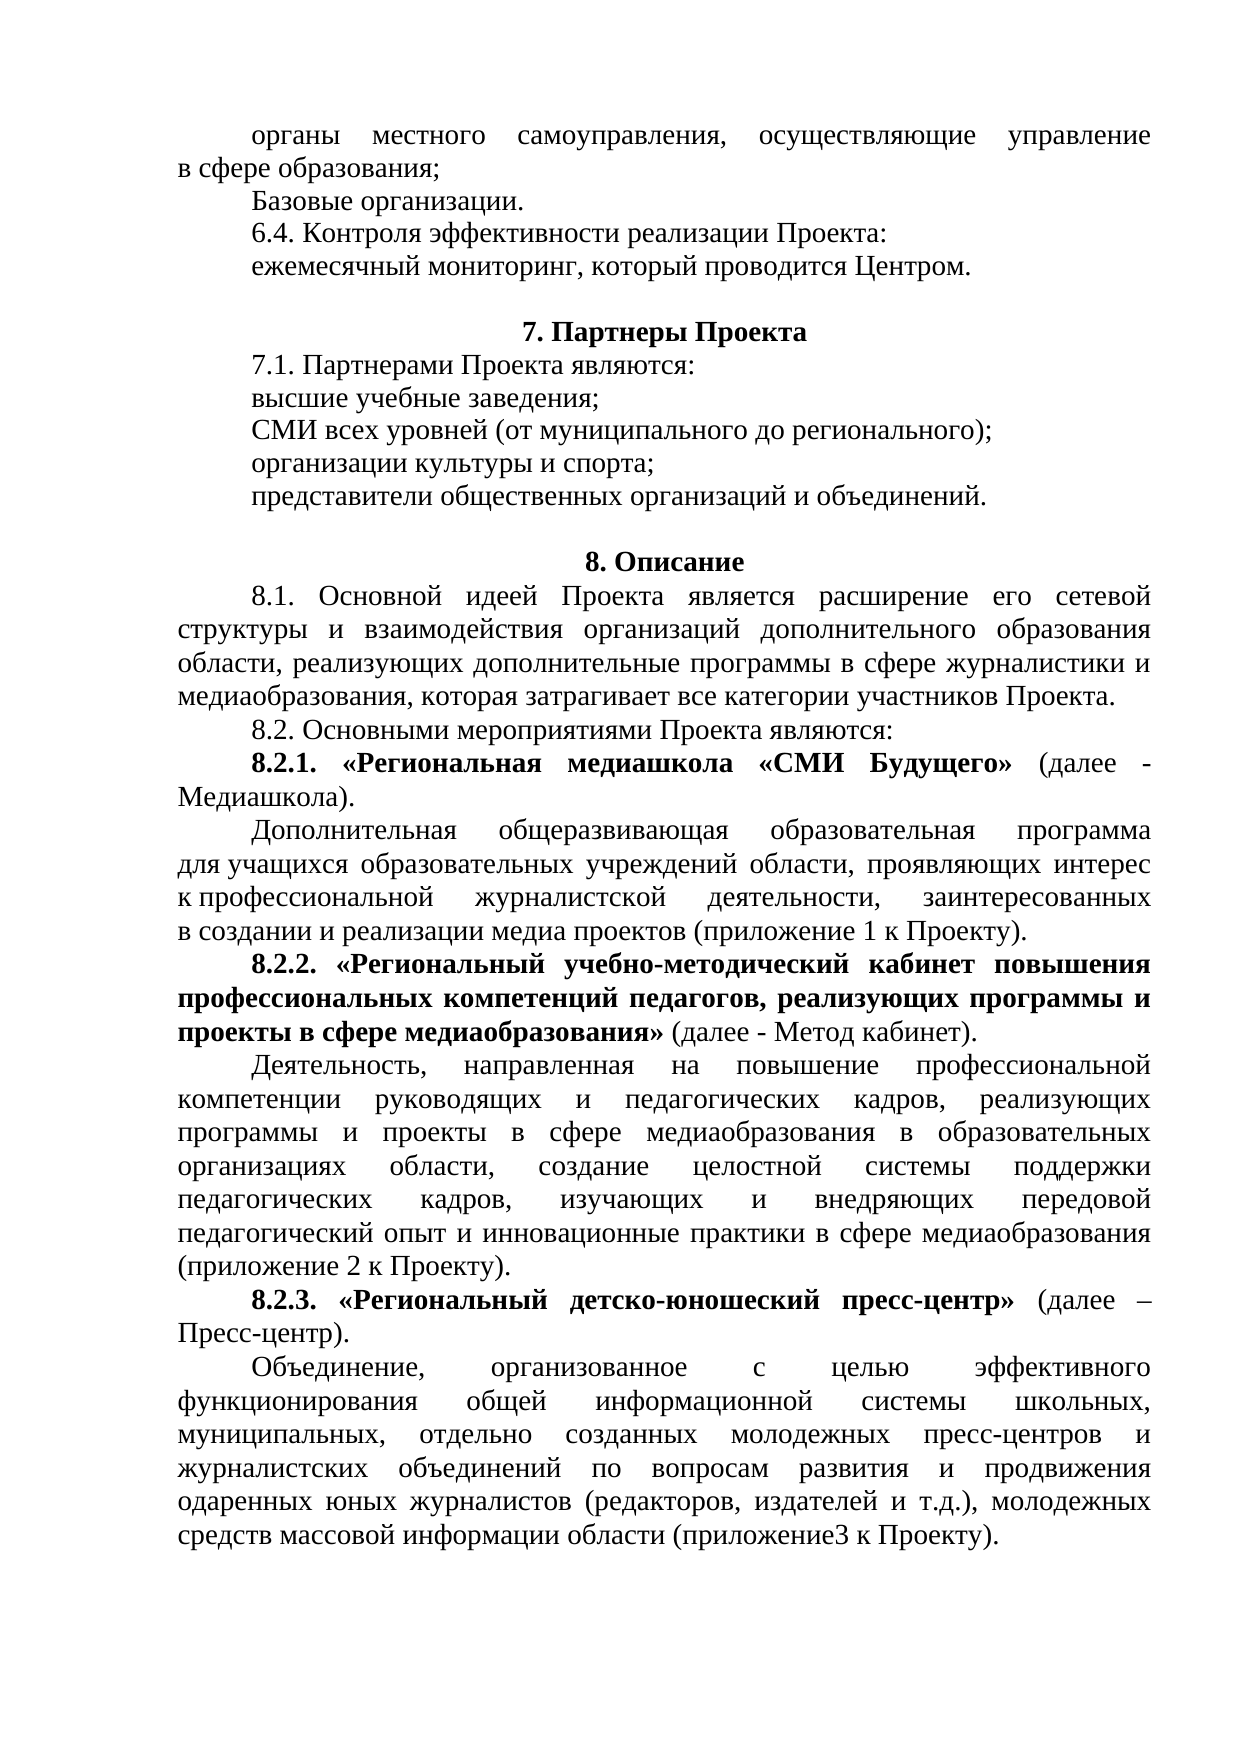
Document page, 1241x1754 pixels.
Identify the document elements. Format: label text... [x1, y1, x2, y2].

text 8.2.3. «Региональный детско-юношеский пресс-центр» (далее – Пресс-центр). [177, 1282, 1152, 1349]
text высшие учебные заведения; [177, 381, 1152, 413]
text Деятельность, направленная на повышение профессиональной компетенции руководящих и педагогических кадров, реализующих программы и проекты в сфере медиаобразования в образовательных организациях области, создание целостной системы поддержки педагогических кадров, изучающих и внедряющих передовой педагогический опыт и инновационные практики в сфере медиаобразования (приложение 2 к Проекту). [177, 1047, 1152, 1282]
text СМИ всех уровней (от муниципального до регионального); [177, 413, 1152, 446]
text 8.2.1. «Региональная медиашкола «СМИ Будущего» (далее - Медиашкола). [177, 745, 1152, 812]
text 8.1. Основной идеей Проекта является расширение его сетевой структуры и взаимодействия организаций дополнительного образования области, реализующих дополнительные программы в сфере журналистики и медиаобразования, которая затрагивает все категории участников Проекта. [177, 578, 1152, 712]
text 7. Партнеры Проекта [177, 315, 1152, 348]
text ежемесячный мониторинг, который проводится Центром. [177, 249, 1152, 282]
text Базовые организации. [177, 184, 1152, 217]
text Дополнительная общеразвивающая образовательная программа для учащихся образовательных учреждений области, проявляющих интерес к профессиональной журналистской деятельности, заинтересованных в создании и реализации медиа проектов (приложение 1 к Проекту). [177, 812, 1152, 947]
text 8.2. Основными мероприятиями Проекта являются: [177, 712, 1152, 745]
text органы местного самоуправления, осуществляющие управление в сфере образования; [177, 118, 1152, 184]
text 8. Описание [177, 545, 1152, 578]
text Объединение, организованное с целью эффективного функционирования общей информационной системы школьных, муниципальных, отдельно созданных молодежных пресс-центров и журналистских объединений по вопросам развития и продвижения одаренных юных журналистов (редакторов, издателей и т.д.), молодежных средств массовой информации области (приложение3 к Проекту). [177, 1349, 1152, 1550]
text 6.4. Контроля эффективности реализации Проекта: [177, 217, 1152, 249]
text представители общественных организаций и объединений. [177, 479, 1152, 512]
text 7.1. Партнерами Проекта являются: [177, 348, 1152, 381]
text 8.2.2. «Региональный учебно-методический кабинет повышения профессиональных компетенций педагогов, реализующих программы и проекты в сфере медиаобразования» (далее - Метод кабинет). [177, 947, 1152, 1047]
text организации культуры и спорта; [177, 446, 1152, 479]
